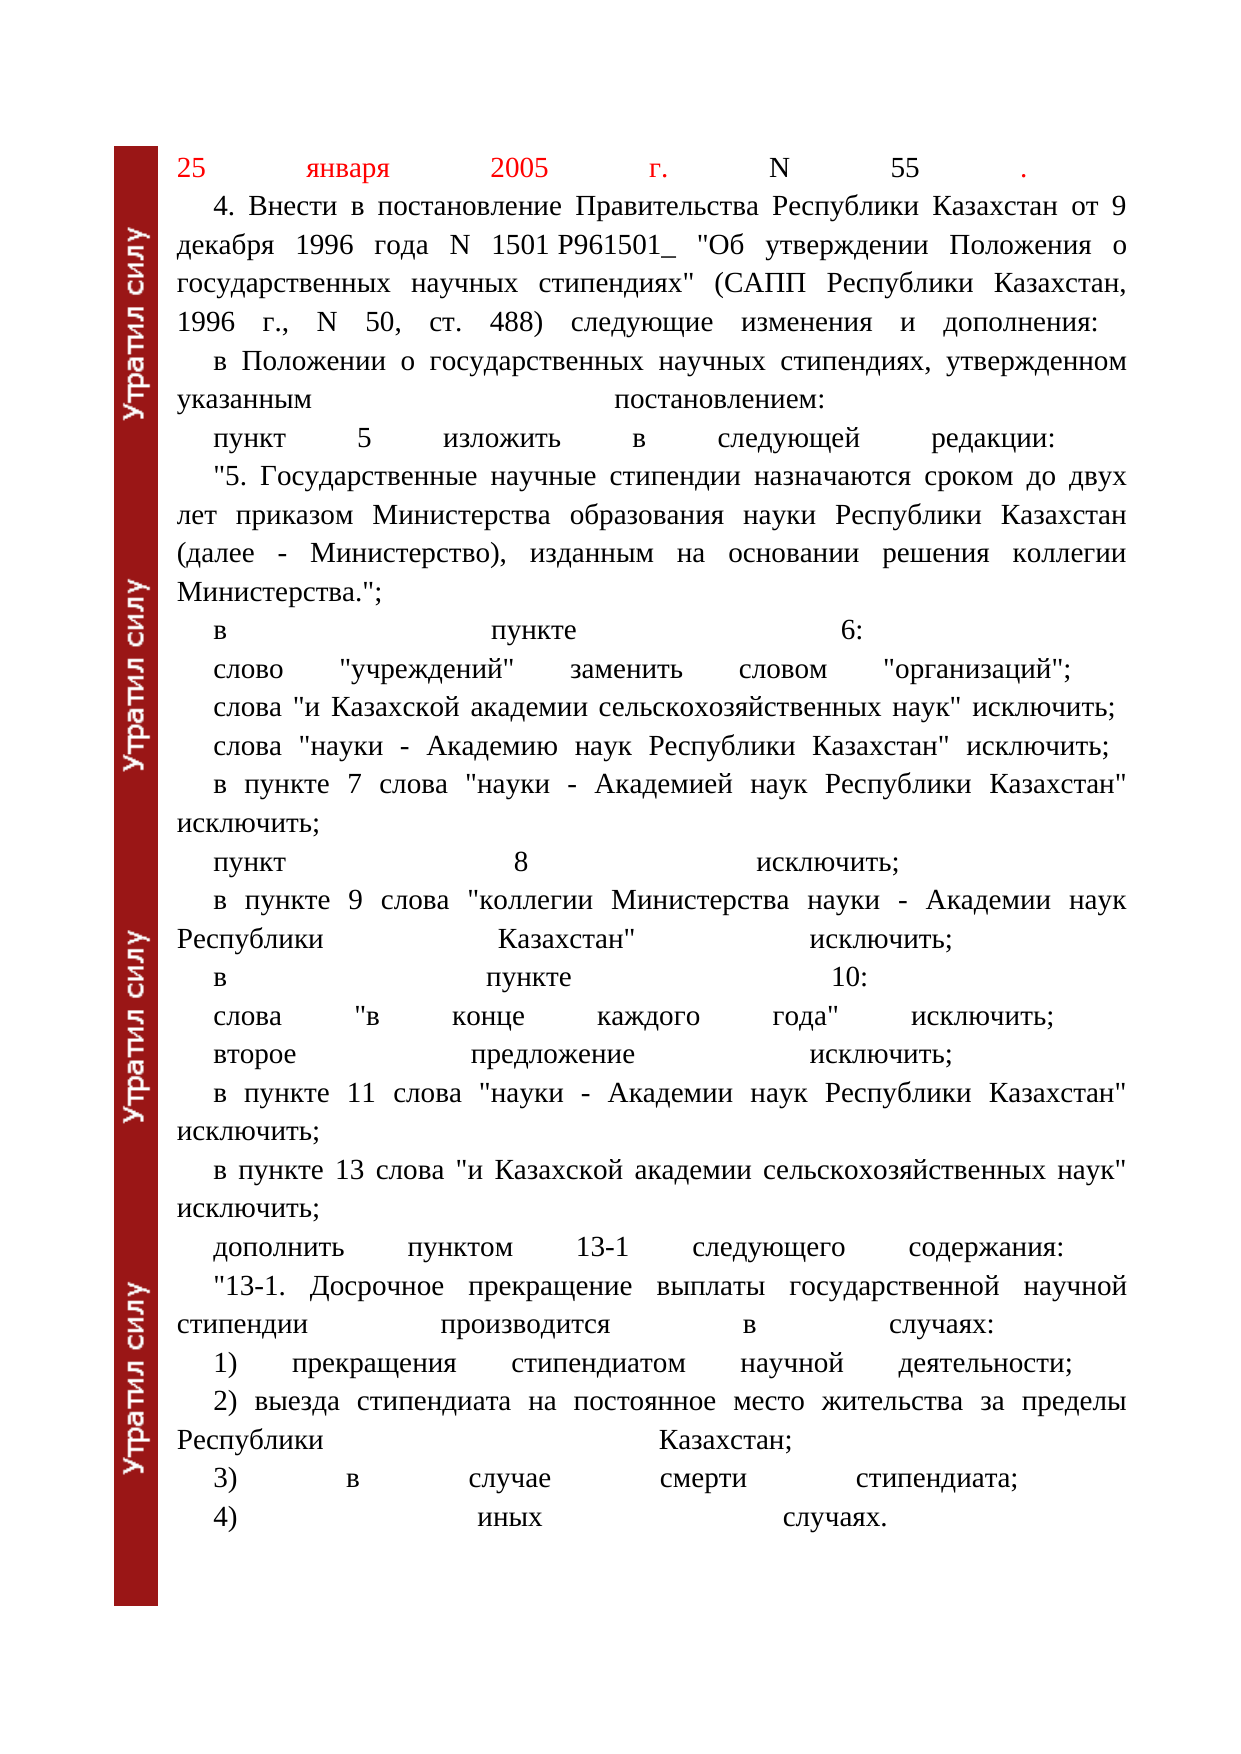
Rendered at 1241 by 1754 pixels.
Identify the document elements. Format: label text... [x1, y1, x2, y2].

picture [114, 1571, 158, 1606]
picture [114, 146, 158, 150]
